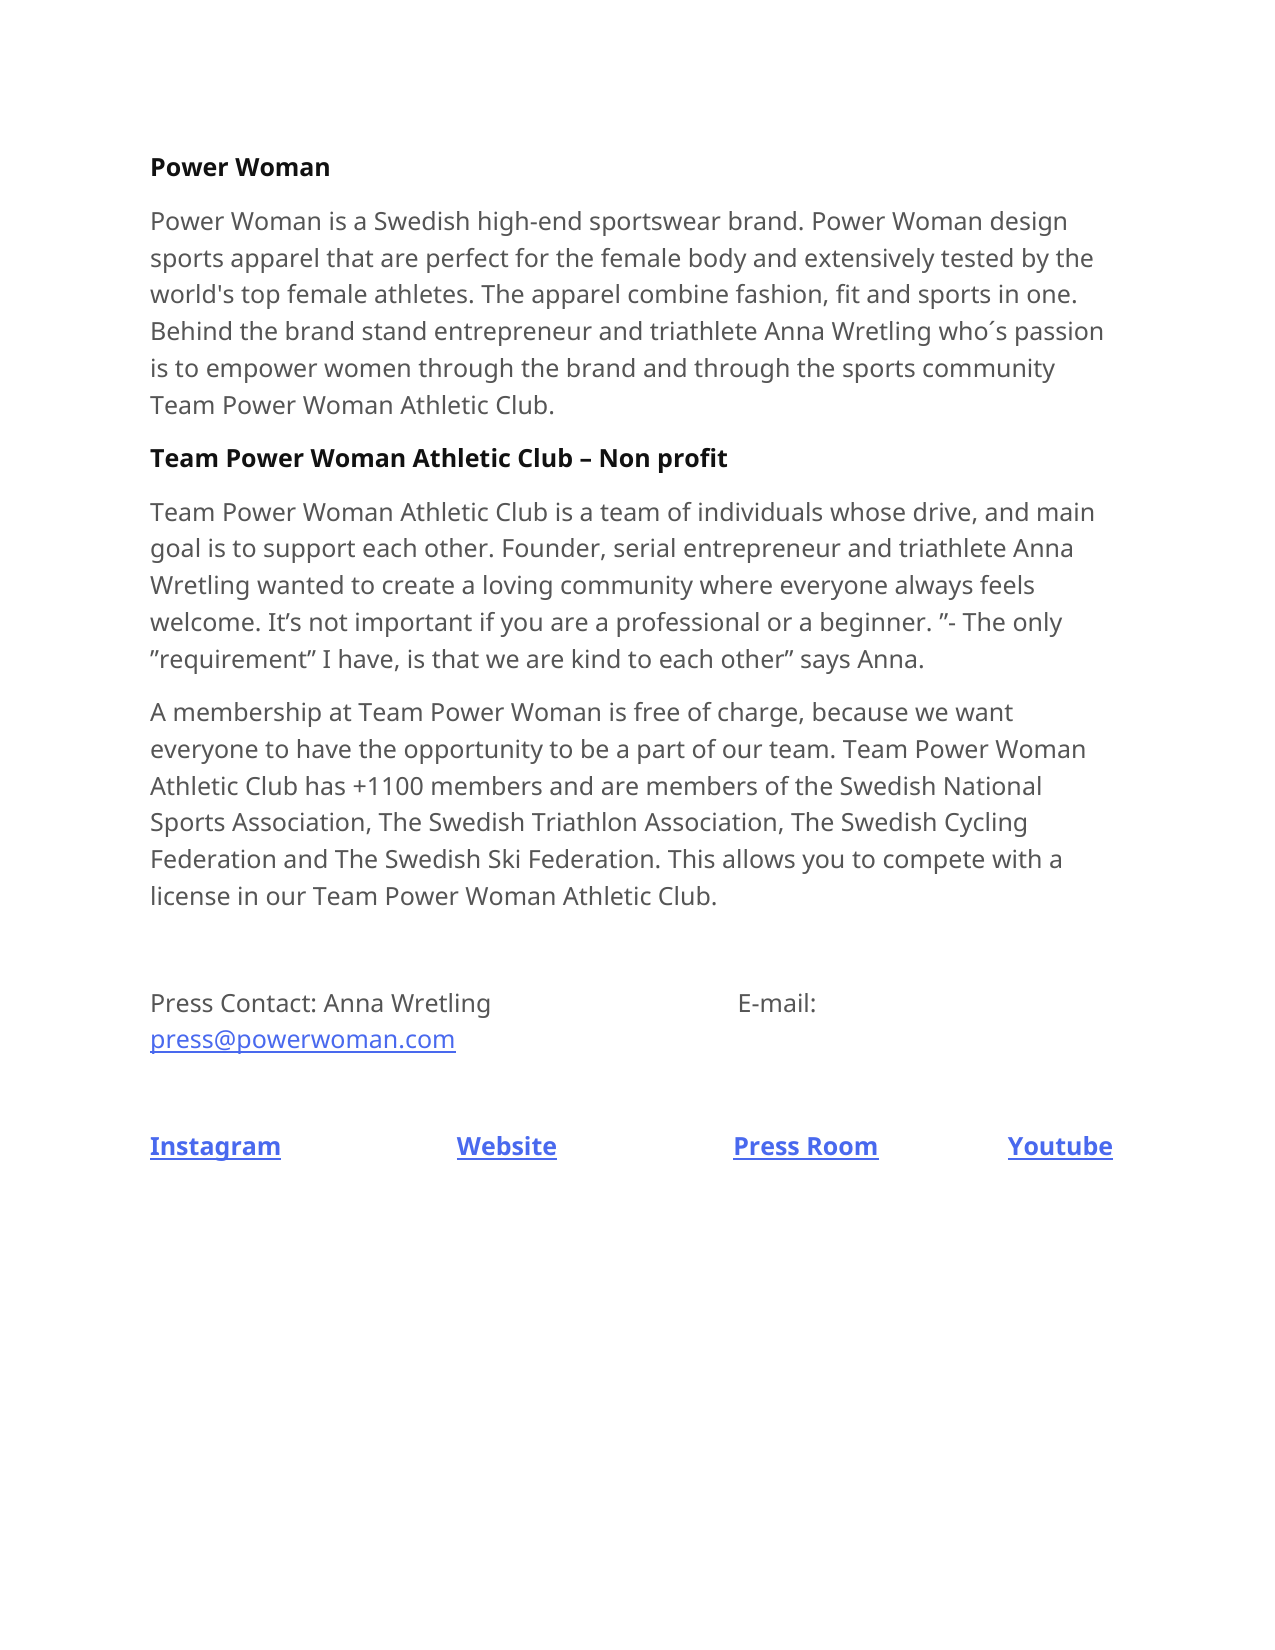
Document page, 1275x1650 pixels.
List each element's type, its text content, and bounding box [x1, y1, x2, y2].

text Instagram Website Press Room Youtube [150, 1129, 1125, 1163]
text Team Power Woman Athletic Club is a team of individuals whose drive, and main goal is to support each other. Founder, serial entrepreneur and triathlete Anna Wretling wanted to create a loving community where everyone always feels welcome. It’s not important if you are a professional or a beginner. ”- The only ”requirement” I have, is that we are kind to each other” says Anna. [150, 494, 1125, 675]
text A membership at Team Power Woman is free of charge, because we want everyone to have the opportunity to be a part of our team. Team Power Woman Athletic Club has +1100 members and are members of the Swedish National Sports Association, The Swedish Triathlon Association, The Swedish Cycling Federation and The Swedish Ski Federation. This allows you to compete with a license in our Team Power Woman Athletic Club. [150, 695, 1125, 913]
text Power Woman [150, 150, 1125, 184]
text Team Power Woman Athletic Club – Non profit [150, 441, 1125, 475]
text Power Woman is a Swedish high-end sportswear brand. Power Woman design sports apparel that are perfect for the female body and extensively tested by the world's top female athletes. The apparel combine fashion, fit and sports in one. Behind the brand stand entrepreneur and triathlete Anna Wretling who´s passion is to empower women through the brand and through the sports community Team Power Woman Athletic Club. [150, 203, 1125, 421]
text Press Contact: Anna Wretling E-mail: press@powerwoman.com [150, 985, 1125, 1056]
